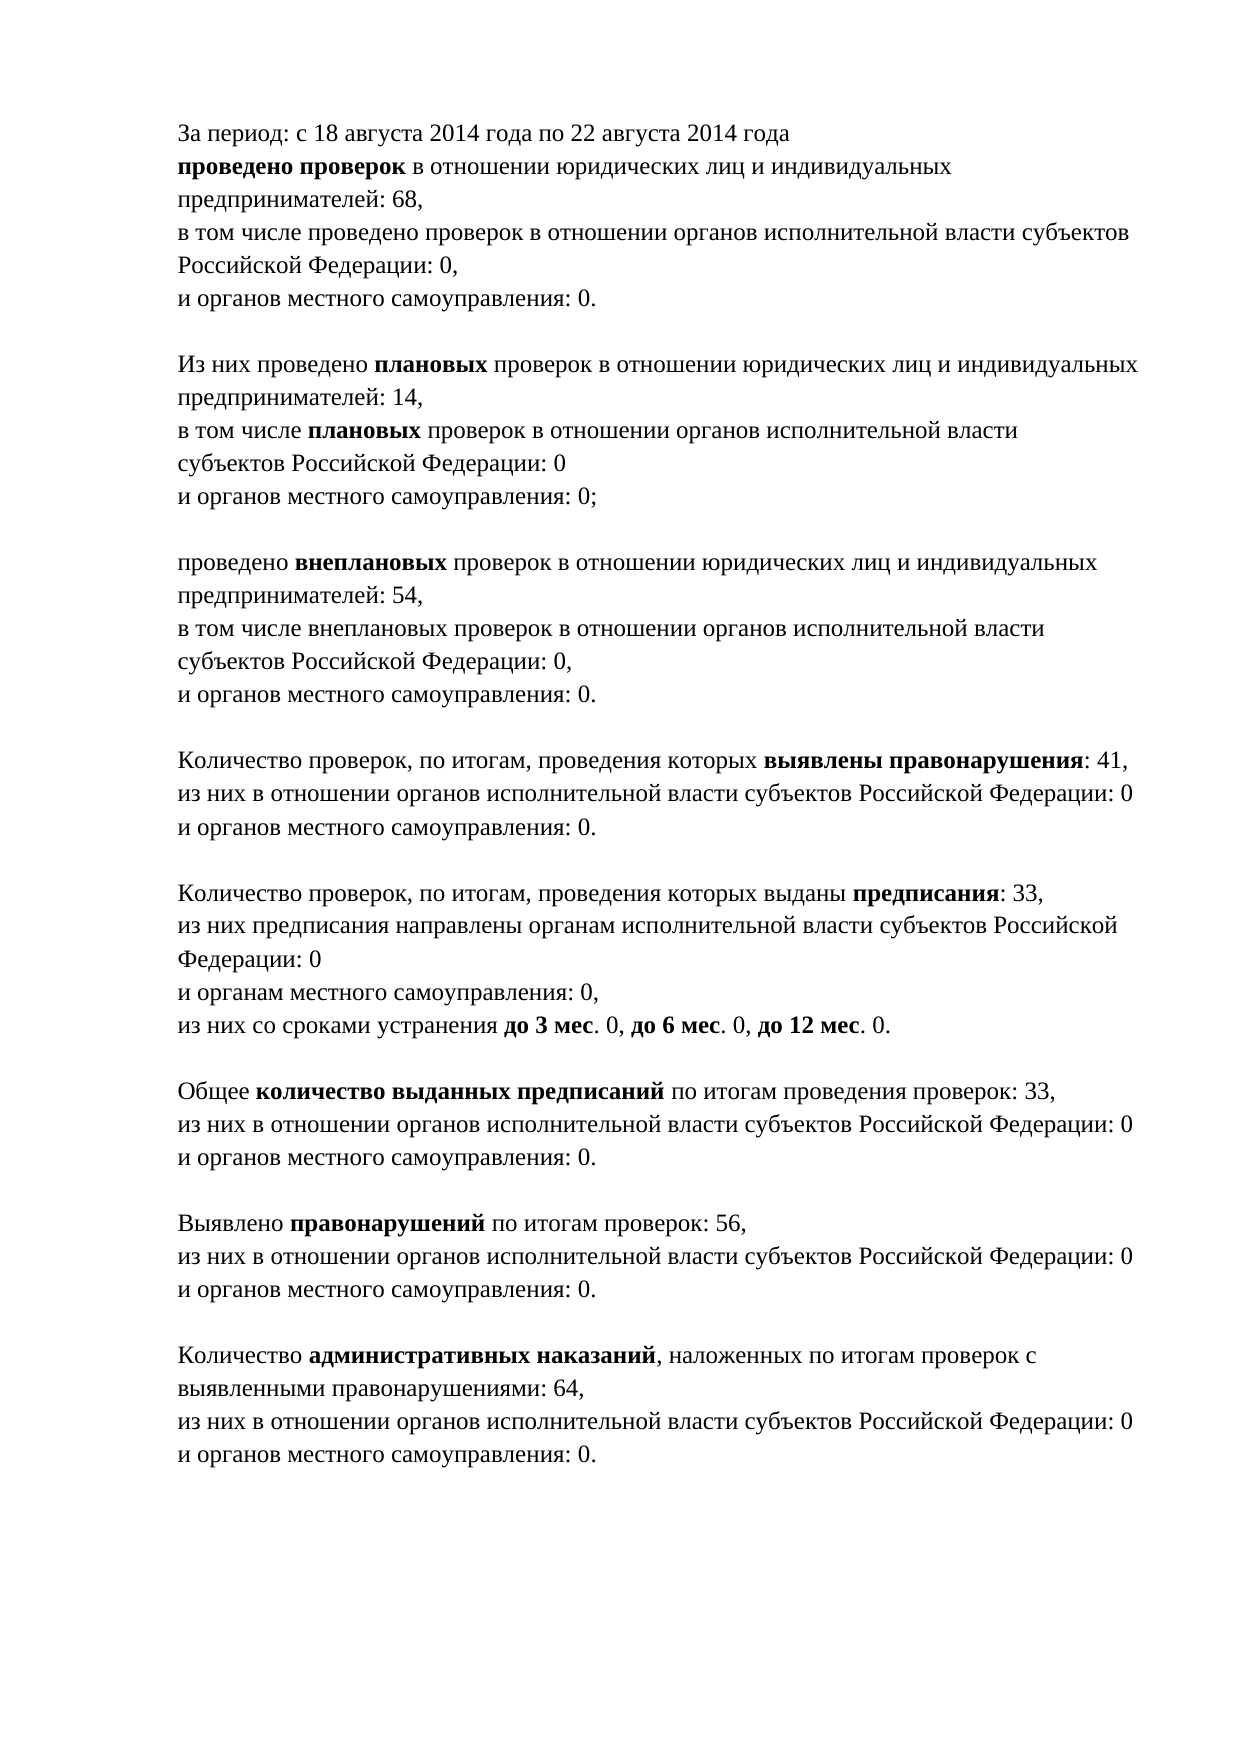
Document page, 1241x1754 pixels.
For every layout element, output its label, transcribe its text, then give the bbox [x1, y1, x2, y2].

text проведено внеплановых проверок в отношении юридических лиц и индивидуальных предпринимателей: 54, [177, 547, 1152, 609]
text и органов местного самоуправления: 0. [177, 812, 1152, 840]
text в том числе плановых проверок в отношении органов исполнительной власти [177, 415, 1152, 444]
text и органов местного самоуправления: 0. [177, 1142, 1152, 1171]
text и органов местного самоуправления: 0. [177, 283, 1152, 312]
text и органов местного самоуправления: 0; [177, 481, 1152, 510]
text субъектов Российской Федерации: 0 [177, 448, 1152, 477]
text Количество проверок, по итогам, проведения которых выданы предписания: 33, [177, 878, 1152, 906]
text в том числе проведено проверок в отношении органов исполнительной власти субъектов Российской Федерации: 0, [177, 217, 1152, 279]
text Количество административных наказаний, наложенных по итогам проверок с выявленными правонарушениями: 64, [177, 1340, 1152, 1402]
text Из них проведено плановых проверок в отношении юридических лиц и индивидуальных предпринимателей: 14, [177, 349, 1152, 411]
text и органов местного самоуправления: 0. [177, 1274, 1152, 1303]
text предпринимателей: 68, [177, 184, 1152, 213]
text из них в отношении органов исполнительной власти субъектов Российской Федерации: 0 [177, 1109, 1152, 1137]
text Выявлено правонарушений по итогам проверок: 56, [177, 1208, 1152, 1237]
text из них в отношении органов исполнительной власти субъектов Российской Федерации: 0 [177, 778, 1152, 807]
text из них в отношении органов исполнительной власти субъектов Российской Федерации: 0 [177, 1406, 1152, 1435]
text проведено проверок в отношении юридических лиц и индивидуальных [177, 151, 1152, 180]
text из них со сроками устранения до 3 мес. 0, до 6 мес. 0, до 12 мес. 0. [177, 1010, 1152, 1038]
text и органам местного самоуправления: 0, [177, 977, 1152, 1005]
text За период: с 18 августа 2014 года по 22 августа 2014 года [177, 118, 1152, 147]
text Общее количество выданных предписаний по итогам проведения проверок: 33, [177, 1076, 1152, 1104]
text и органов местного самоуправления: 0. [177, 1439, 1152, 1468]
text Количество проверок, по итогам, проведения которых выявлены правонарушения: 41, [177, 746, 1152, 774]
text из них в отношении органов исполнительной власти субъектов Российской Федерации: 0 [177, 1241, 1152, 1269]
text и органов местного самоуправления: 0. [177, 679, 1152, 708]
text в том числе внеплановых проверок в отношении органов исполнительной власти субъектов Российской Федерации: 0, [177, 613, 1152, 675]
text из них предписания направлены органам исполнительной власти субъектов Российской Федерации: 0 [177, 911, 1152, 972]
